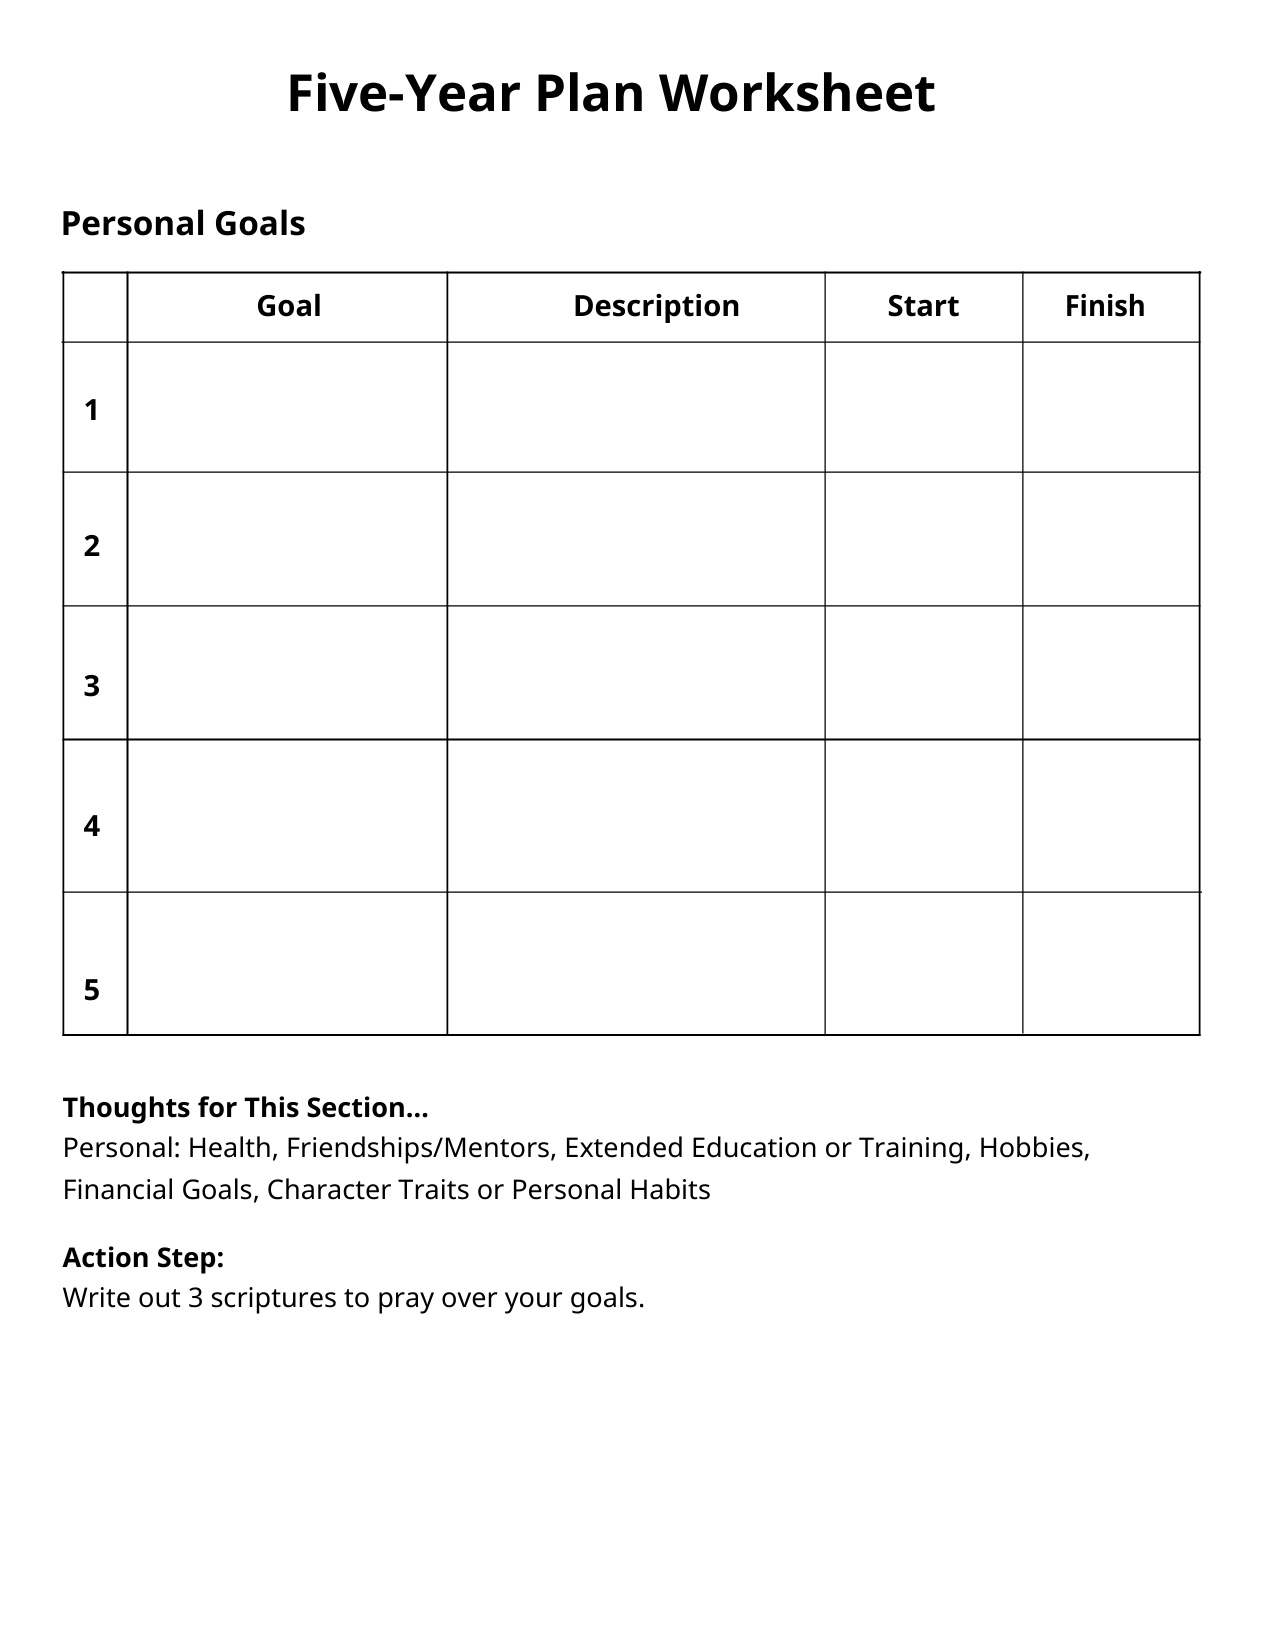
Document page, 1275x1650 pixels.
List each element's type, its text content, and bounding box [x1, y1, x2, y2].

text Action Step: [62, 1238, 1162, 1275]
text Personal Goals [60, 199, 1162, 245]
text 3 [83, 666, 1162, 705]
table_header Goal [256, 286, 446, 325]
text Personal: Health, Friendships/Mentors, Extended Education or Training, Hobbies, Financial Goals, Character Traits or Personal Habits [62, 1128, 1162, 1207]
table_header Description [446, 286, 808, 325]
text Write out 3 scriptures to pray over your goals. [62, 1279, 1162, 1316]
table_header Start [808, 286, 1010, 325]
text 4 [83, 806, 1162, 845]
text 2 [83, 525, 1162, 564]
text 1 [83, 389, 1162, 428]
table_header Finish [1010, 286, 1148, 325]
text Five-Year Plan Worksheet [60, 57, 1162, 126]
picture [61, 271, 1202, 1036]
text Thoughts for This Section… [62, 1088, 1162, 1125]
text 5 [83, 969, 1162, 1008]
